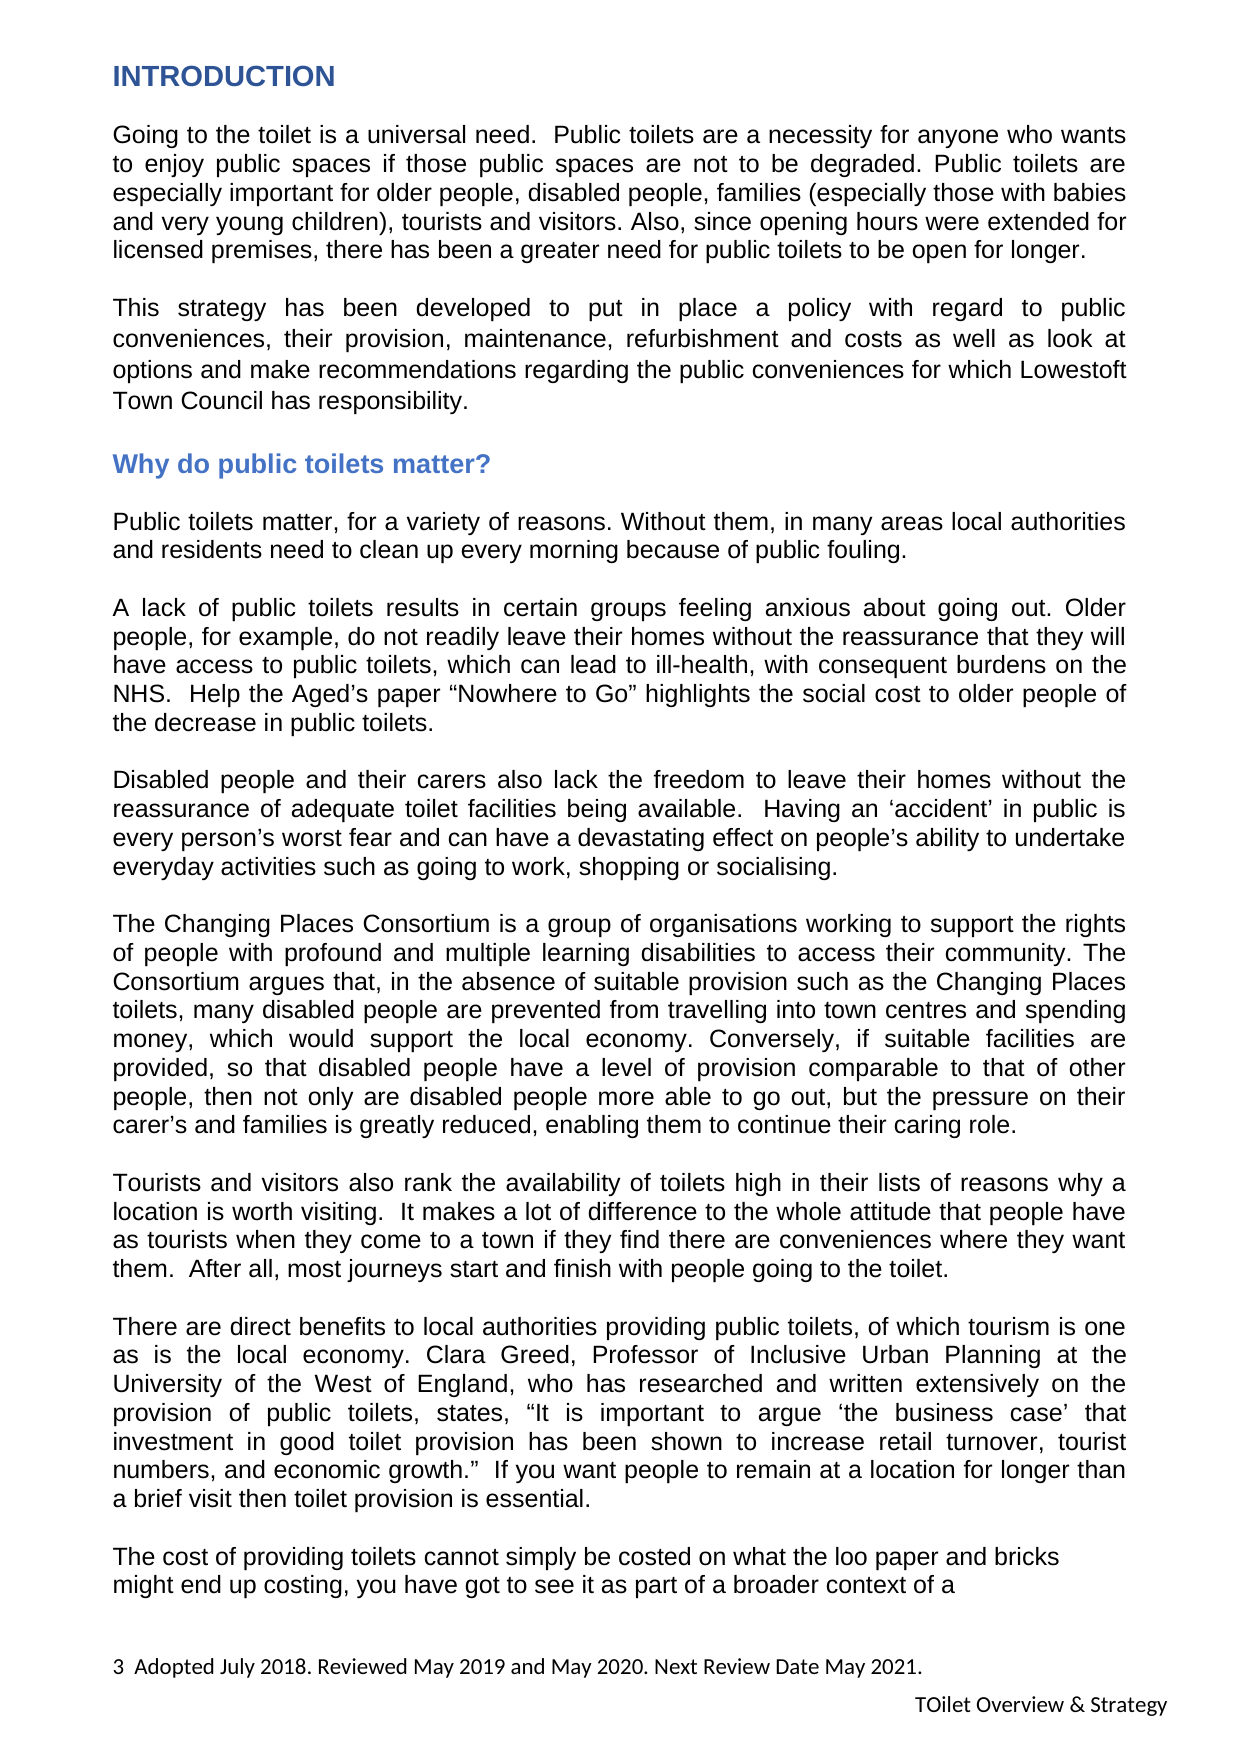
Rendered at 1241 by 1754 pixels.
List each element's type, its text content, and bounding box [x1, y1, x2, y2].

text Going to the toilet is a universal need. Public toilets are a necessity for anyone who wants to enjoy public spaces if those public spaces are not to be degraded. Public toilets are especially important for older people, disabled people, families (especially those with babies and very young children), tourists and visitors. Also, since opening hours were extended for licensed premises, there has been a greater need for public toilets to be open for longer. [112, 120, 1128, 264]
text A lack of public toilets results in certain groups feeling anxious about going out. Older people, for example, do not readily leave their homes without the reassurance that they will have access to public toilets, which can lead to ill-health, with consequent burdens on the NHS. Help the Aged’s paper “Nowhere to Go” highlights the social cost to older people of the decrease in public toilets. [112, 593, 1128, 737]
text The Changing Places Consortium is a group of organisations working to support the rights of people with profound and multiple learning disabilities to access their community. The Consortium argues that, in the absence of suitable provision such as the Changing Places toilets, many disabled people are prevented from travelling into town centres and spending money, which would support the local economy. Conversely, if suitable facilities are provided, so that disabled people have a level of provision comparable to that of other people, then not only are disabled people more able to go out, but the pressure on their carer’s and families is greatly reduced, enabling them to continue their caring role. [112, 909, 1128, 1139]
text There are direct benefits to local authorities providing public toilets, of which tourism is one as is the local economy. Clara Greed, Professor of Inclusive Urban Planning at the University of the West of England, who has researched and written extensively on the provision of public toilets, states, “It is important to argue ‘the business case’ that investment in good toilet provision has been shown to increase retail turnover, tourist numbers, and economic growth.” If you want people to remain at a location for longer than a brief visit then toilet provision is essential. [112, 1312, 1128, 1513]
text This strategy has been developed to put in place a policy with regard to public conveniences, their provision, maintenance, refurbishment and costs as well as look at options and make recommendations regarding the public conveniences for which Lowestoft Town Council has responsibility. [112, 293, 1128, 414]
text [112, 1542, 1128, 1599]
text Tourists and visitors also rank the availability of toilets high in their lists of reasons why a location is worth visiting. It makes a lot of difference to the whole attitude that people have as tourists when they come to a town if they find there are conveniences where they want them. After all, most journeys start and finish with people going to the toilet. [112, 1168, 1128, 1283]
subtitle INTRODUCTION [112, 59, 1128, 93]
text Disabled people and their carers also lack the freedom to leave their homes without the reassurance of adequate toilet facilities being available. Having an ‘accident’ in public is every person’s worst fear and can have a devastating effect on people’s ability to undertake everyday activities such as going to work, shopping or socialising. [112, 765, 1128, 880]
subtitle Why do public toilets matter? [112, 448, 1128, 479]
text Public toilets matter, for a variety of reasons. Without them, in many areas local authorities and residents need to clean up every morning because of public fouling. [112, 507, 1128, 564]
